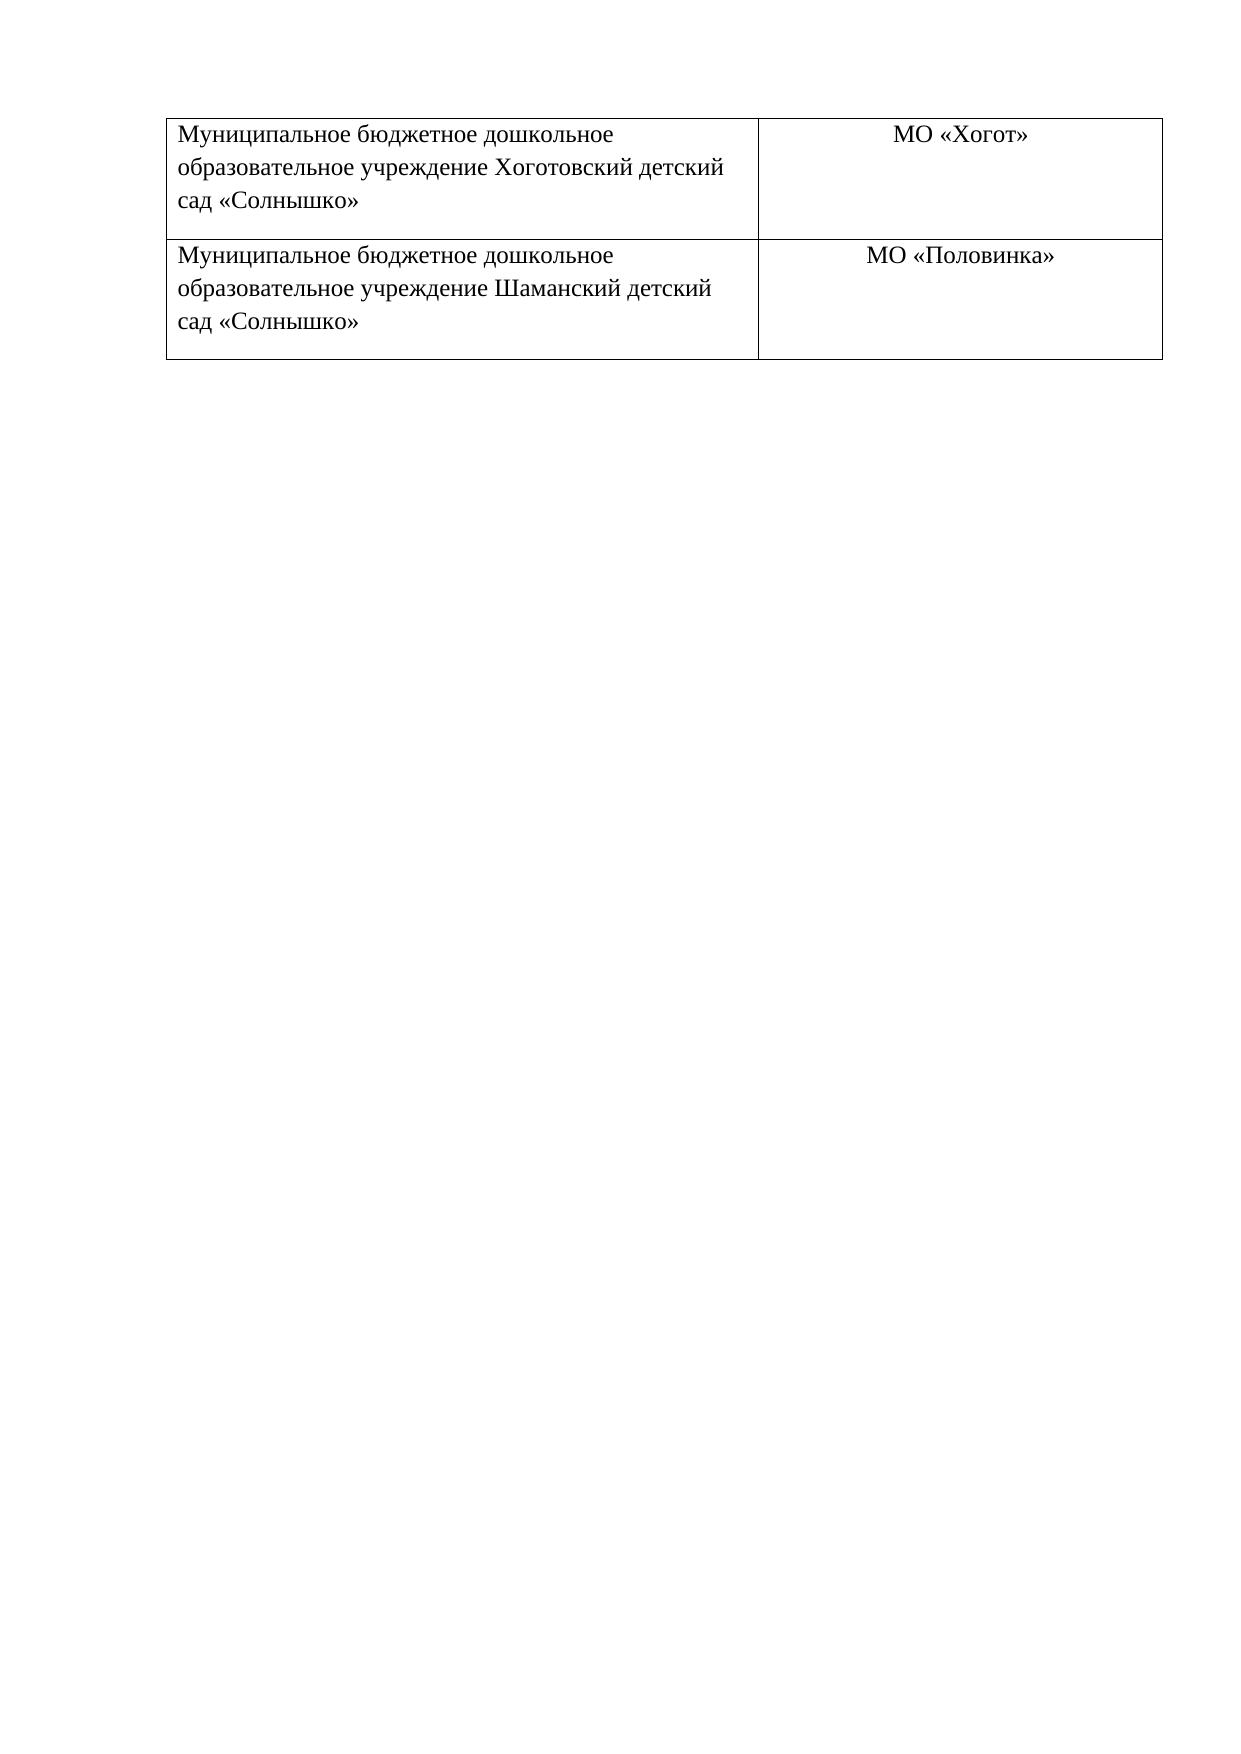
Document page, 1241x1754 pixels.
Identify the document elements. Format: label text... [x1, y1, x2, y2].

table_cell Муниципальное бюджетное дошкольное образовательное учреждение Хоготовский детский сад «Солнышко» [167, 119, 758, 239]
table_cell Муниципальное бюджетное дошкольное образовательное учреждение Шаманский детский сад «Солнышко» [167, 240, 758, 359]
table_cell МО «Половинка» [759, 240, 1162, 359]
table_cell МО «Хогот» [759, 119, 1162, 239]
